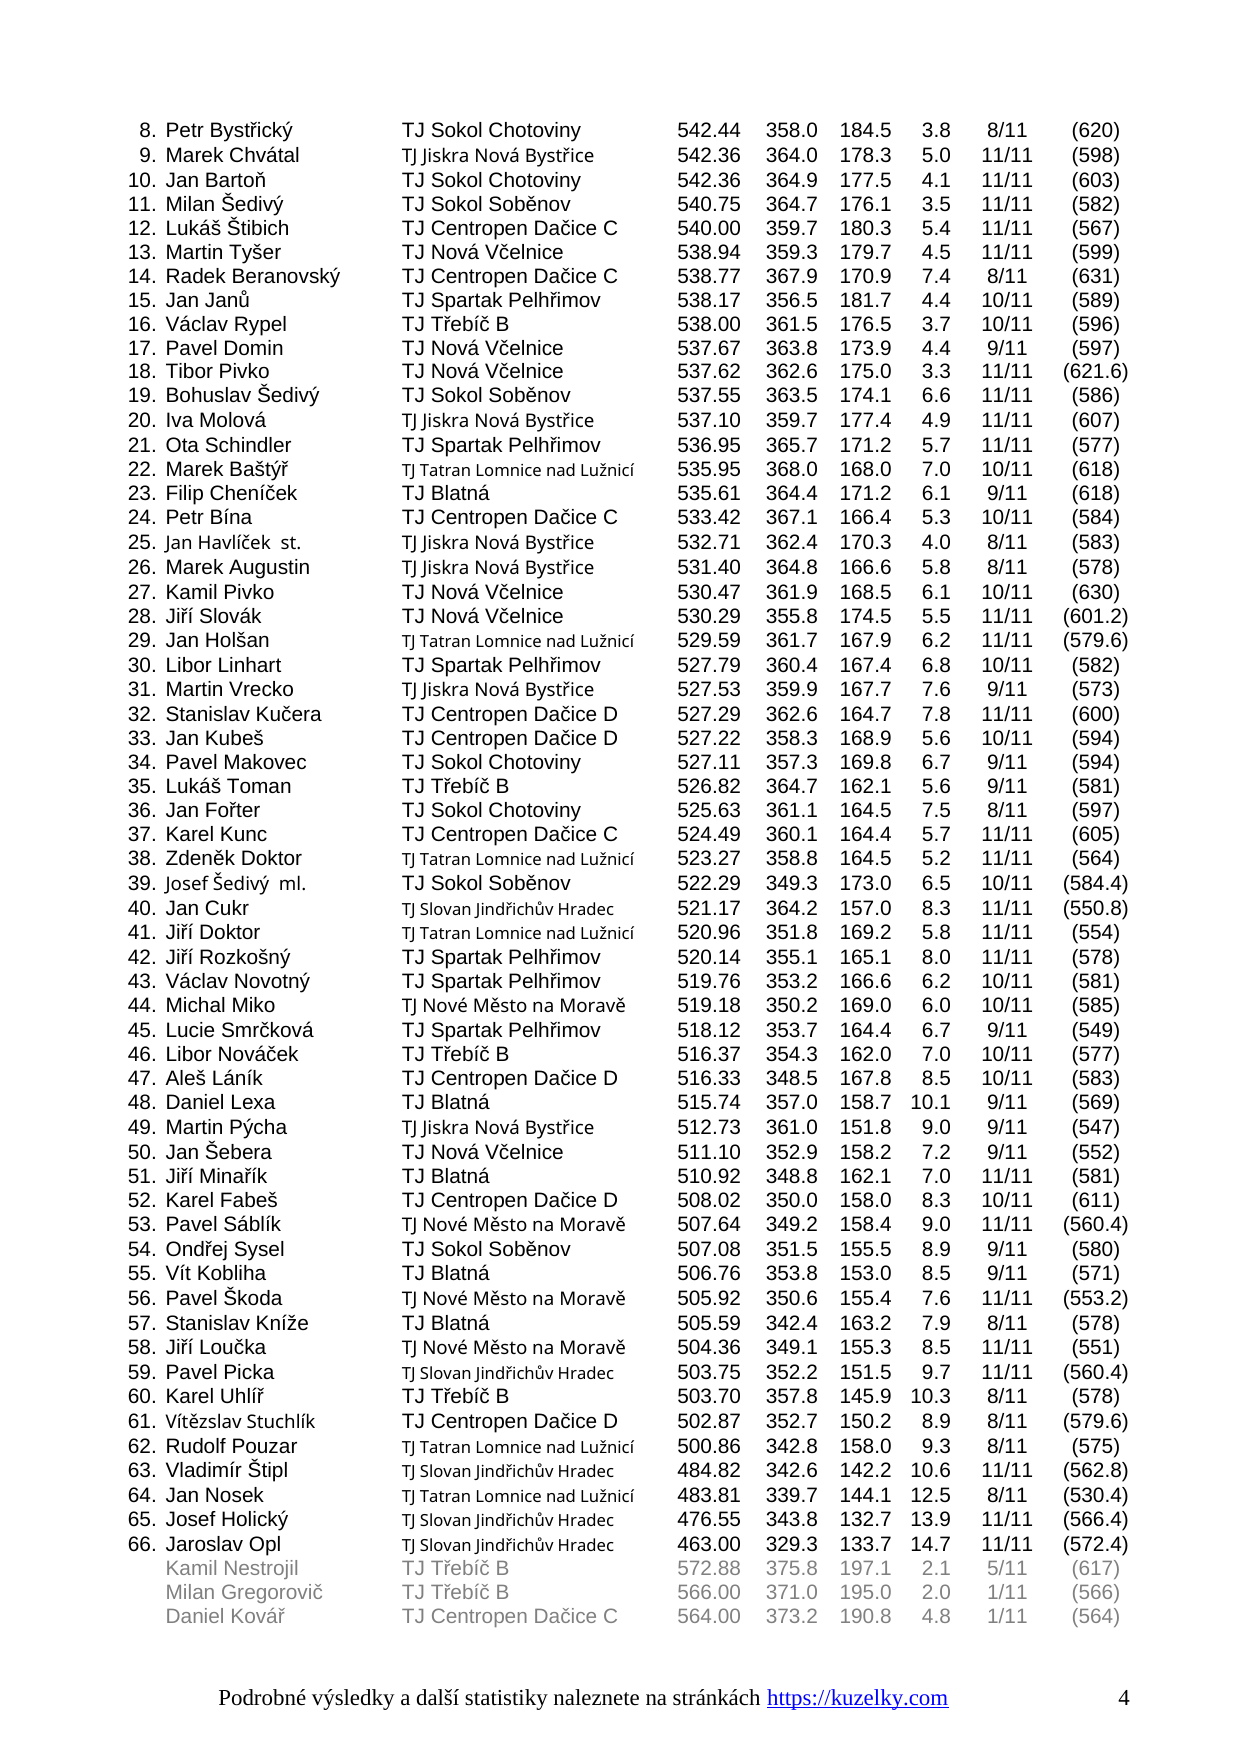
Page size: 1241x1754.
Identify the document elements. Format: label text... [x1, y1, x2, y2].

text 15. Jan Janů TJ Spartak Pelhřimov 538.17 356.5 181.7 4.4 10/11 (589) [106, 287, 1134, 311]
text 52. Karel Fabeš TJ Centropen Dačice D 508.02 350.0 158.0 8.3 10/11 (611) [106, 1187, 1134, 1211]
text 12. Lukáš Štibich TJ Centropen Dačice C 540.00 359.7 180.3 5.4 11/11 (567) [106, 216, 1134, 239]
text 25. Jan Havlíček st. TJ Jiskra Nová Bystřice 532.71 362.4 170.3 4.0 8/11 (583) [106, 529, 1134, 554]
text 41. Jiří Doktor TJ Tatran Lomnice nad Lužnicí 520.96 351.8 169.2 5.8 11/11 (554) [106, 920, 1134, 945]
text 57. Stanislav Kníže TJ Blatná 505.59 342.4 163.2 7.9 8/11 (578) [106, 1310, 1134, 1334]
text 34. Pavel Makovec TJ Sokol Chotoviny 527.11 357.3 169.8 6.7 9/11 (594) [106, 750, 1134, 774]
text Daniel Kovář TJ Centropen Dačice C 564.00 373.2 190.8 4.8 1/11 (564) [106, 1604, 1134, 1628]
text 59. Pavel Picka TJ Slovan Jindřichův Hradec 503.75 352.2 151.5 9.7 11/11 (560.4) [106, 1360, 1134, 1384]
text 27. Kamil Pivko TJ Nová Včelnice 530.47 361.9 168.5 6.1 10/11 (630) [106, 580, 1134, 604]
text Milan Gregorovič TJ Třebíč B 566.00 371.0 195.0 2.0 1/11 (566) [106, 1580, 1134, 1604]
text 26. Marek Augustin TJ Jiskra Nová Bystřice 531.40 364.8 166.6 5.8 8/11 (578) [106, 554, 1134, 580]
text 30. Libor Linhart TJ Spartak Pelhřimov 527.79 360.4 167.4 6.8 10/11 (582) [106, 652, 1134, 676]
text 55. Vít Kobliha TJ Blatná 506.76 353.8 153.0 8.5 9/11 (571) [106, 1261, 1134, 1285]
text 17. Pavel Domin TJ Nová Včelnice 537.67 363.8 173.9 4.4 9/11 (597) [106, 335, 1134, 359]
text 18. Tibor Pivko TJ Nová Včelnice 537.62 362.6 175.0 3.3 11/11 (621.6) [106, 359, 1134, 383]
text 39. Josef Šedivý ml. TJ Sokol Soběnov 522.29 349.3 173.0 6.5 10/11 (584.4) [106, 870, 1134, 896]
text 36. Jan Fořter TJ Sokol Chotoviny 525.63 361.1 164.5 7.5 8/11 (597) [106, 798, 1134, 822]
text 10. Jan Bartoň TJ Sokol Chotoviny 542.36 364.9 177.5 4.1 11/11 (603) [106, 168, 1134, 192]
text 35. Lukáš Toman TJ Třebíč B 526.82 364.7 162.1 5.6 9/11 (581) [106, 774, 1134, 798]
text 24. Petr Bína TJ Centropen Dačice C 533.42 367.1 166.4 5.3 10/11 (584) [106, 505, 1134, 529]
text 62. Rudolf Pouzar TJ Tatran Lomnice nad Lužnicí 500.86 342.8 158.0 9.3 8/11 (575) [106, 1434, 1134, 1458]
text 63. Vladimír Štipl TJ Slovan Jindřichův Hradec 484.82 342.6 142.2 10.6 11/11 (562.8) [106, 1458, 1134, 1483]
text 21. Ota Schindler TJ Spartak Pelhřimov 536.95 365.7 171.2 5.7 11/11 (577) [106, 433, 1134, 457]
text 22. Marek Baštýř TJ Tatran Lomnice nad Lužnicí 535.95 368.0 168.0 7.0 10/11 (618) [106, 457, 1134, 481]
text 11. Milan Šedivý TJ Sokol Soběnov 540.75 364.7 176.1 3.5 11/11 (582) [106, 192, 1134, 216]
text 51. Jiří Minařík TJ Blatná 510.92 348.8 162.1 7.0 11/11 (581) [106, 1163, 1134, 1187]
text 19. Bohuslav Šedivý TJ Sokol Soběnov 537.55 363.5 174.1 6.6 11/11 (586) [106, 383, 1134, 407]
text 32. Stanislav Kučera TJ Centropen Dačice D 527.29 362.6 164.7 7.8 11/11 (600) [106, 702, 1134, 726]
text 40. Jan Cukr TJ Slovan Jindřichův Hradec 521.17 364.2 157.0 8.3 11/11 (550.8) [106, 896, 1134, 920]
text 53. Pavel Sáblík TJ Nové Město na Moravě 507.64 349.2 158.4 9.0 11/11 (560.4) [106, 1211, 1134, 1237]
text 49. Martin Pýcha TJ Jiskra Nová Bystřice 512.73 361.0 151.8 9.0 9/11 (547) [106, 1114, 1134, 1139]
text 20. Iva Molová TJ Jiskra Nová Bystřice 537.10 359.7 177.4 4.9 11/11 (607) [106, 407, 1134, 433]
text 66. Jaroslav Opl TJ Slovan Jindřichův Hradec 463.00 329.3 133.7 14.7 11/11 (572.4) [106, 1532, 1134, 1556]
text 50. Jan Šebera TJ Nová Včelnice 511.10 352.9 158.2 7.2 9/11 (552) [106, 1139, 1134, 1163]
text 31. Martin Vrecko TJ Jiskra Nová Bystřice 527.53 359.9 167.7 7.6 9/11 (573) [106, 676, 1134, 702]
text 60. Karel Uhlíř TJ Třebíč B 503.70 357.8 145.9 10.3 8/11 (578) [106, 1384, 1134, 1408]
text 28. Jiří Slovák TJ Nová Včelnice 530.29 355.8 174.5 5.5 11/11 (601.2) [106, 604, 1134, 628]
text 16. Václav Rypel TJ Třebíč B 538.00 361.5 176.5 3.7 10/11 (596) [106, 311, 1134, 335]
text 37. Karel Kunc TJ Centropen Dačice C 524.49 360.1 164.4 5.7 11/11 (605) [106, 822, 1134, 846]
text 8. Petr Bystřický TJ Sokol Chotoviny 542.44 358.0 184.5 3.8 8/11 (620) [106, 118, 1134, 142]
text 9. Marek Chvátal TJ Jiskra Nová Bystřice 542.36 364.0 178.3 5.0 11/11 (598) [106, 142, 1134, 168]
text 29. Jan Holšan TJ Tatran Lomnice nad Lužnicí 529.59 361.7 167.9 6.2 11/11 (579.6) [106, 628, 1134, 652]
text 44. Michal Miko TJ Nové Město na Moravě 519.18 350.2 169.0 6.0 10/11 (585) [106, 993, 1134, 1018]
text 61. Vítězslav Stuchlík TJ Centropen Dačice D 502.87 352.7 150.2 8.9 8/11 (579.6) [106, 1408, 1134, 1434]
text 56. Pavel Škoda TJ Nové Město na Moravě 505.92 350.6 155.4 7.6 11/11 (553.2) [106, 1285, 1134, 1310]
text Kamil Nestrojil TJ Třebíč B 572.88 375.8 197.1 2.1 5/11 (617) [106, 1556, 1134, 1580]
text 43. Václav Novotný TJ Spartak Pelhřimov 519.76 353.2 166.6 6.2 10/11 (581) [106, 969, 1134, 993]
text 46. Libor Nováček TJ Třebíč B 516.37 354.3 162.0 7.0 10/11 (577) [106, 1042, 1134, 1066]
text 48. Daniel Lexa TJ Blatná 515.74 357.0 158.7 10.1 9/11 (569) [106, 1090, 1134, 1114]
text 13. Martin Tyšer TJ Nová Včelnice 538.94 359.3 179.7 4.5 11/11 (599) [106, 239, 1134, 263]
text 14. Radek Beranovský TJ Centropen Dačice C 538.77 367.9 170.9 7.4 8/11 (631) [106, 263, 1134, 287]
text 47. Aleš Láník TJ Centropen Dačice D 516.33 348.5 167.8 8.5 10/11 (583) [106, 1066, 1134, 1090]
text 65. Josef Holický TJ Slovan Jindřichův Hradec 476.55 343.8 132.7 13.9 11/11 (566.4) [106, 1507, 1134, 1532]
text 42. Jiří Rozkošný TJ Spartak Pelhřimov 520.14 355.1 165.1 8.0 11/11 (578) [106, 945, 1134, 969]
text 54. Ondřej Sysel TJ Sokol Soběnov 507.08 351.5 155.5 8.9 9/11 (580) [106, 1237, 1134, 1261]
text 58. Jiří Loučka TJ Nové Město na Moravě 504.36 349.1 155.3 8.5 11/11 (551) [106, 1334, 1134, 1360]
text 38. Zdeněk Doktor TJ Tatran Lomnice nad Lužnicí 523.27 358.8 164.5 5.2 11/11 (564) [106, 846, 1134, 870]
text 45. Lucie Smrčková TJ Spartak Pelhřimov 518.12 353.7 164.4 6.7 9/11 (549) [106, 1018, 1134, 1042]
text 64. Jan Nosek TJ Tatran Lomnice nad Lužnicí 483.81 339.7 144.1 12.5 8/11 (530.4) [106, 1483, 1134, 1507]
text 23. Filip Cheníček TJ Blatná 535.61 364.4 171.2 6.1 9/11 (618) [106, 481, 1134, 505]
text 33. Jan Kubeš TJ Centropen Dačice D 527.22 358.3 168.9 5.6 10/11 (594) [106, 726, 1134, 750]
